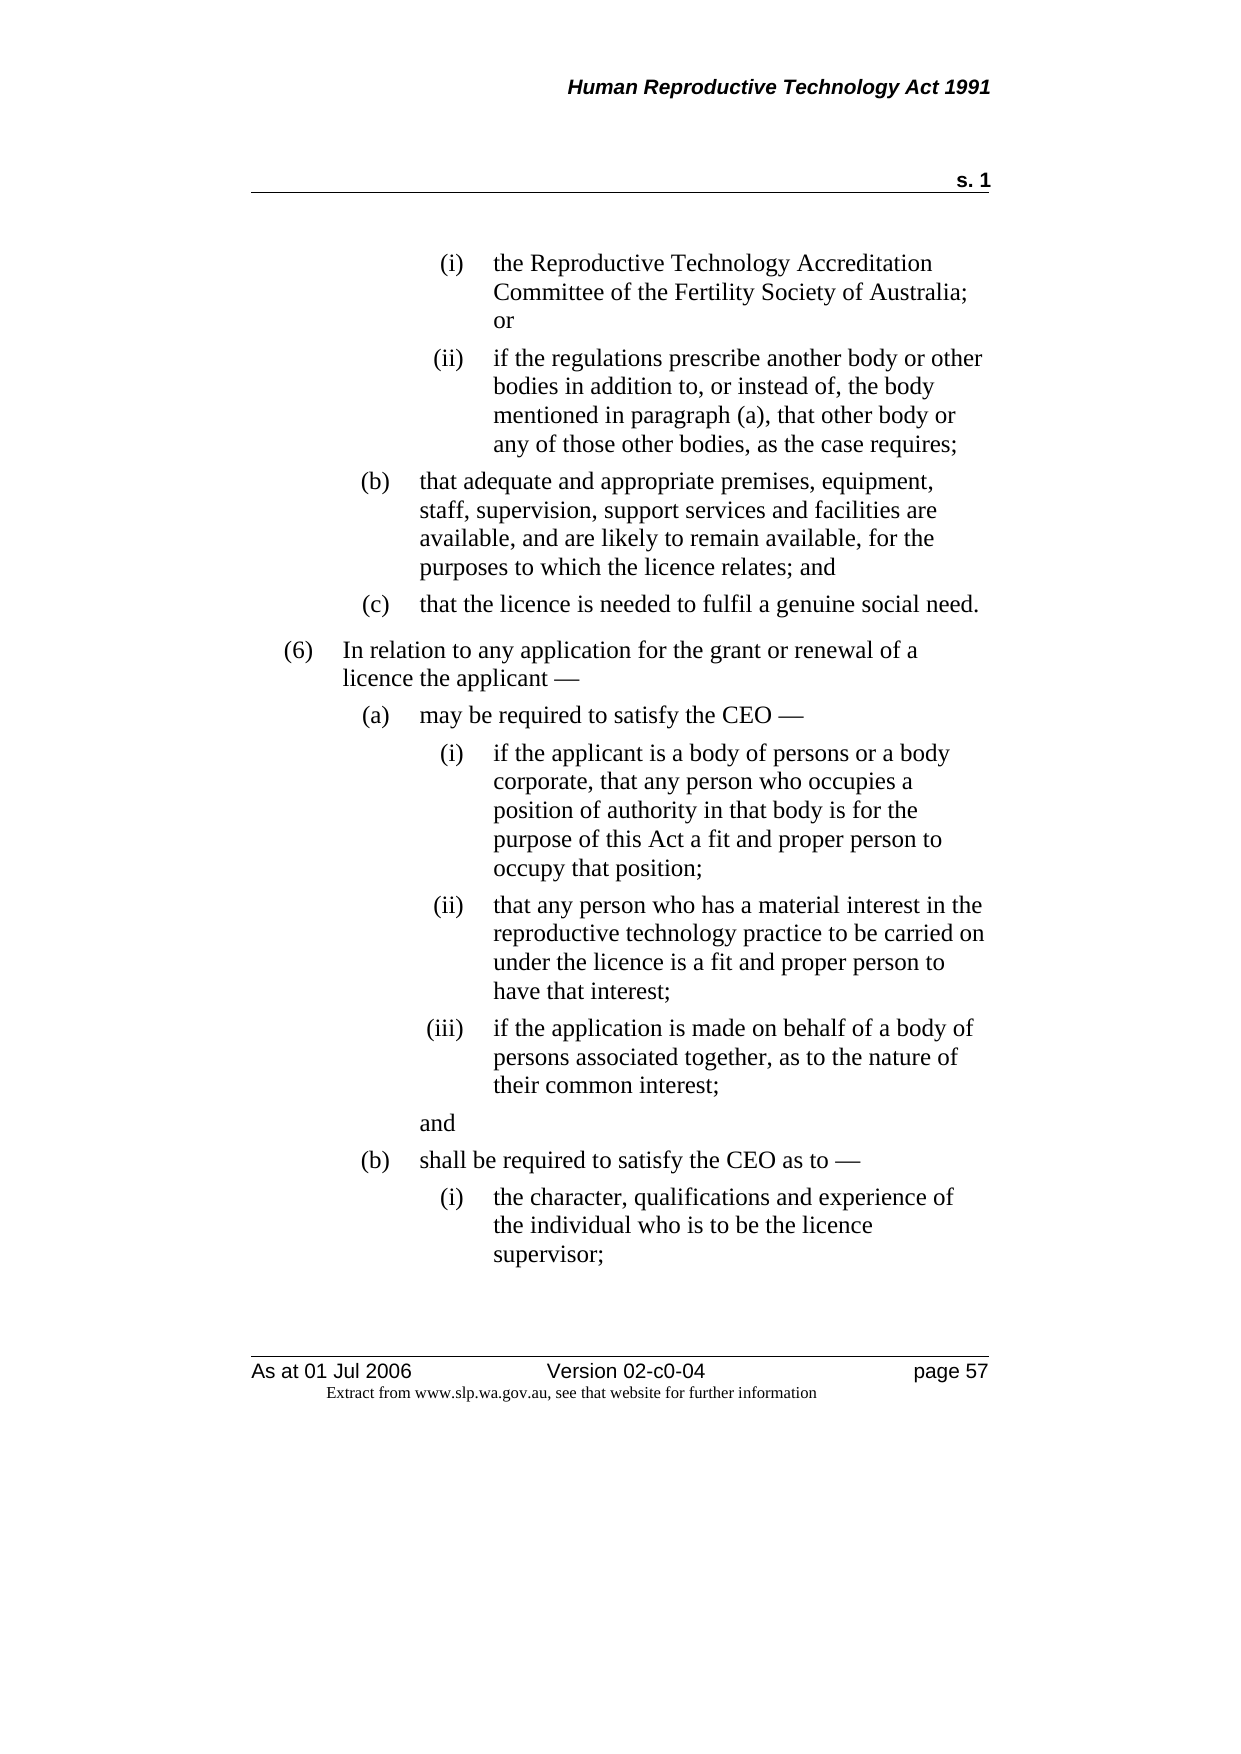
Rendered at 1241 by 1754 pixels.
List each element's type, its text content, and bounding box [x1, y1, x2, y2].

text (b) that adequate and appropriate premises, equipment, staff, supervision, support services and facilities are available, and are likely to remain available, for the purposes to which the licence relates; and [251, 466, 989, 581]
text (b) shall be required to satisfy the CEO as to — [251, 1145, 989, 1173]
text (i) if the applicant is a body of persons or a body corporate, that any person who occupies a position of authority in that body is for the purpose of this Act a fit and proper person to occupy that position; [251, 738, 989, 881]
text (i) the character, qualifications and experience of the individual who is to be the licence supervisor; [251, 1182, 989, 1268]
text (iii) if the application is made on behalf of a body of persons associated together, as to the nature of their common interest; [251, 1013, 989, 1099]
text (ii) if the regulations prescribe another body or other bodies in addition to, or instead of, the body mentioned in paragraph (a), that other body or any of those other bodies, as the case requires; [251, 343, 989, 458]
text (6) In relation to any application for the grant or renewal of a licence the applicant — [251, 635, 989, 692]
text (a) may be required to satisfy the CEO — [251, 701, 989, 729]
text (ii) that any person who has a material interest in the reproductive technology practice to be carried on under the licence is a fit and proper person to have that interest; [251, 890, 989, 1005]
text and [251, 1108, 989, 1136]
text (i) the Reproductive Technology Accreditation Committee of the Fertility Society of Australia; or [251, 248, 989, 334]
text (c) that the licence is needed to fulfil a genuine social need. [251, 589, 989, 618]
